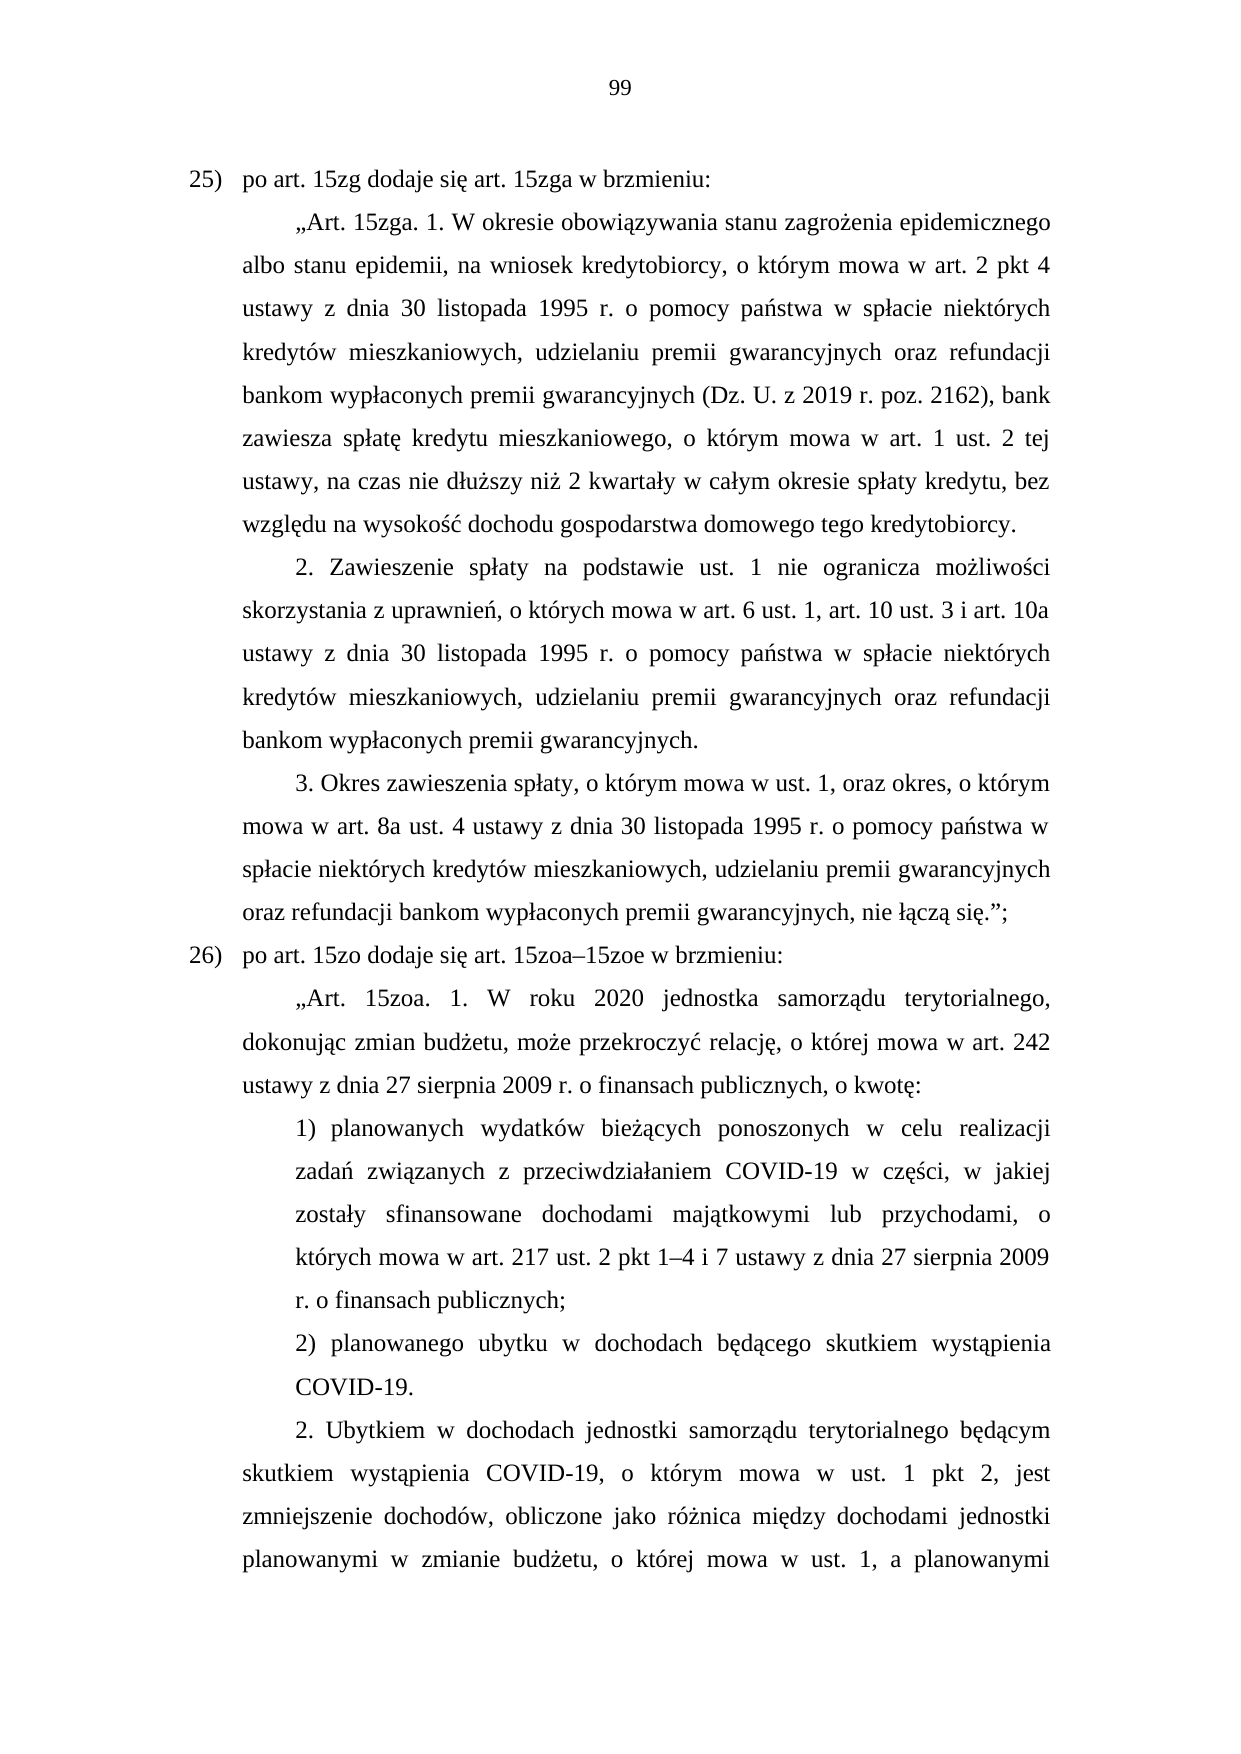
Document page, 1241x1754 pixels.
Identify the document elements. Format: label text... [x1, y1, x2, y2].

text „Art. 15zga. 1. W okresie obowiązywania stanu zagrożenia epidemicznego albo stanu epidemii, na wniosek kredytobiorcy, o którym mowa w art. 2 pkt 4 ustawy z dnia 30 listopada 1995 r. o pomocy państwa w spłacie niektórych kredytów mieszkaniowych, udzielaniu premii gwarancyjnych oraz refundacji bankom wypłaconych premii gwarancyjnych (Dz. U. z 2019 r. poz. 2162), bank zawiesza spłatę kredytu mieszkaniowego, o którym mowa w art. 1 ust. 2 tej ustawy, na czas nie dłuższy niż 2 kwartały w całym okresie spłaty kredytu, bez względu na wysokość dochodu gospodarstwa domowego tego kredytobiorcy. [242, 207, 1051, 538]
text 3. Okres zawieszenia spłaty, o którym mowa w ust. 1, oraz okres, o którym mowa w art. 8a ust. 4 ustawy z dnia 30 listopada 1995 r. o pomocy państwa w spłacie niektórych kredytów mieszkaniowych, udzielaniu premii gwarancyjnych oraz refundacji bankom wypłaconych premii gwarancyjnych, nie łączą się.”; [242, 768, 1051, 926]
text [242, 1415, 1051, 1573]
text „Art. 15zoa. 1. W roku 2020 jednostka samorządu terytorialnego, dokonując zmian budżetu, może przekroczyć relację, o której mowa w art. 242 ustawy z dnia 27 sierpnia 2009 r. o finansach publicznych, o kwotę: [242, 983, 1051, 1098]
text 26) po art. 15zo dodaje się art. 15zoa–15zoe w brzmieniu: [189, 940, 1051, 969]
text 2) planowanego ubytku w dochodach będącego skutkiem wystąpienia COVID-19. [295, 1328, 1051, 1400]
text 25) po art. 15zg dodaje się art. 15zga w brzmieniu: [189, 164, 1051, 193]
text 1) planowanych wydatków bieżących ponoszonych w celu realizacji zadań związanych z przeciwdziałaniem COVID-19 w części, w jakiej zostały sfinansowane dochodami majątkowymi lub przychodami, o których mowa w art. 217 ust. 2 pkt 1–4 i 7 ustawy z dnia 27 sierpnia 2009 r. o finansach publicznych; [295, 1113, 1051, 1314]
text 2. Zawieszenie spłaty na podstawie ust. 1 nie ogranicza możliwości skorzystania z uprawnień, o których mowa w art. 6 ust. 1, art. 10 ust. 3 i art. 10a ustawy z dnia 30 listopada 1995 r. o pomocy państwa w spłacie niektórych kredytów mieszkaniowych, udzielaniu premii gwarancyjnych oraz refundacji bankom wypłaconych premii gwarancyjnych. [242, 552, 1051, 753]
